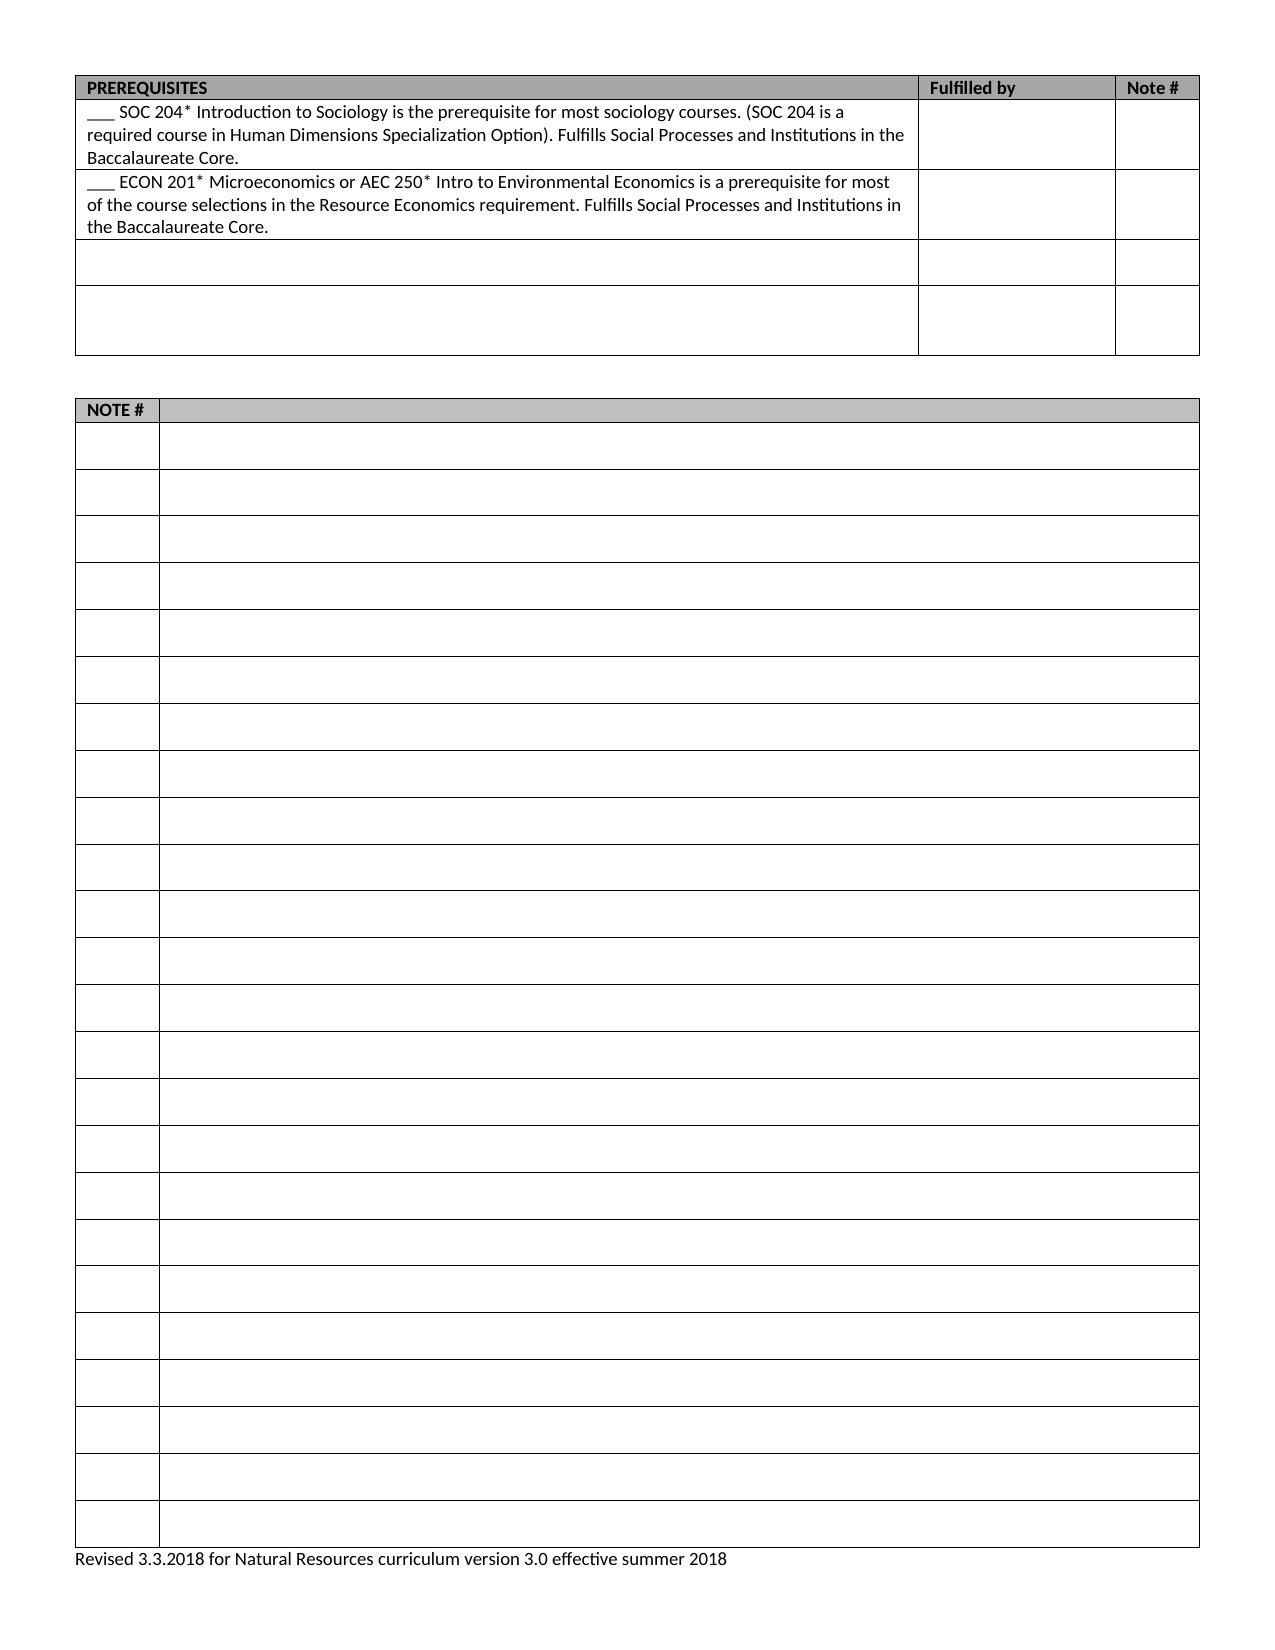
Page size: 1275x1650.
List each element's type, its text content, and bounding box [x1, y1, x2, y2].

table_cell [160, 845, 1199, 890]
table_header Note # [1116, 76, 1199, 99]
table_cell [160, 1126, 1199, 1172]
table_cell [160, 1407, 1199, 1453]
table_cell ___ SOC 204* Introduction to Sociology is the prerequisite for most sociology courses. (SOC 204 is a required course in Human Dimensions Specialization Option). Fulfills Social Processes and Institutions in the Baccalaureate Core. [76, 100, 918, 169]
table_cell [76, 1313, 159, 1359]
table_cell [76, 985, 159, 1031]
table_cell [160, 704, 1199, 750]
table_cell [76, 1407, 159, 1453]
table_cell [160, 516, 1199, 562]
table_cell [160, 657, 1199, 703]
table_cell [160, 891, 1199, 937]
table_cell [76, 1079, 159, 1125]
table_header NOTE # [76, 399, 159, 422]
table_cell [76, 1360, 159, 1406]
table_cell [160, 1220, 1199, 1265]
table_cell [160, 1079, 1199, 1125]
table_cell [160, 985, 1199, 1031]
table_cell [76, 751, 159, 797]
table_cell [1116, 240, 1199, 285]
table_cell [160, 1032, 1199, 1078]
table_cell [160, 1454, 1199, 1500]
table_cell [76, 1501, 159, 1547]
table_cell [160, 1313, 1199, 1359]
table_header Fulfilled by [919, 76, 1115, 99]
table_cell [160, 423, 1199, 468]
table_cell [1116, 286, 1199, 355]
table_cell [160, 470, 1199, 515]
table_cell [76, 240, 918, 285]
table_cell [160, 1266, 1199, 1312]
table_cell [1116, 170, 1199, 238]
table_cell [76, 1032, 159, 1078]
table_cell [76, 938, 159, 984]
table_cell [76, 891, 159, 937]
table_cell [160, 1501, 1199, 1547]
table_cell [1116, 100, 1199, 169]
table_cell [160, 1173, 1199, 1218]
table_cell [160, 938, 1199, 984]
table_cell [160, 798, 1199, 843]
table_cell [76, 704, 159, 750]
table_cell [76, 286, 918, 355]
table_cell [76, 563, 159, 609]
table_cell [160, 610, 1199, 656]
table_cell [76, 657, 159, 703]
table_cell [76, 1173, 159, 1218]
table_cell [160, 751, 1199, 797]
table_cell [76, 798, 159, 843]
table_header PREREQUISITES [76, 76, 918, 99]
table_cell [76, 516, 159, 562]
table_cell ___ ECON 201* Microeconomics or AEC 250* Intro to Environmental Economics is a prerequisite for most of the course selections in the Resource Economics requirement. Fulfills Social Processes and Institutions in the Baccalaureate Core. [76, 170, 918, 238]
table_cell [76, 423, 159, 468]
table_cell [160, 563, 1199, 609]
text Revised 3.3.2018 for Natural Resources curriculum version 3.0 effective summer 2018 [75, 1548, 1200, 1571]
table_cell [919, 240, 1115, 285]
table_cell [76, 845, 159, 890]
table_cell [76, 470, 159, 515]
table_cell [76, 610, 159, 656]
table_cell [76, 1454, 159, 1500]
table_header [160, 399, 1199, 422]
table_cell [919, 100, 1115, 169]
table_cell [76, 1266, 159, 1312]
table_cell [160, 1360, 1199, 1406]
table_cell [76, 1126, 159, 1172]
table_cell [919, 286, 1115, 355]
table_cell [919, 170, 1115, 238]
table_cell [76, 1220, 159, 1265]
